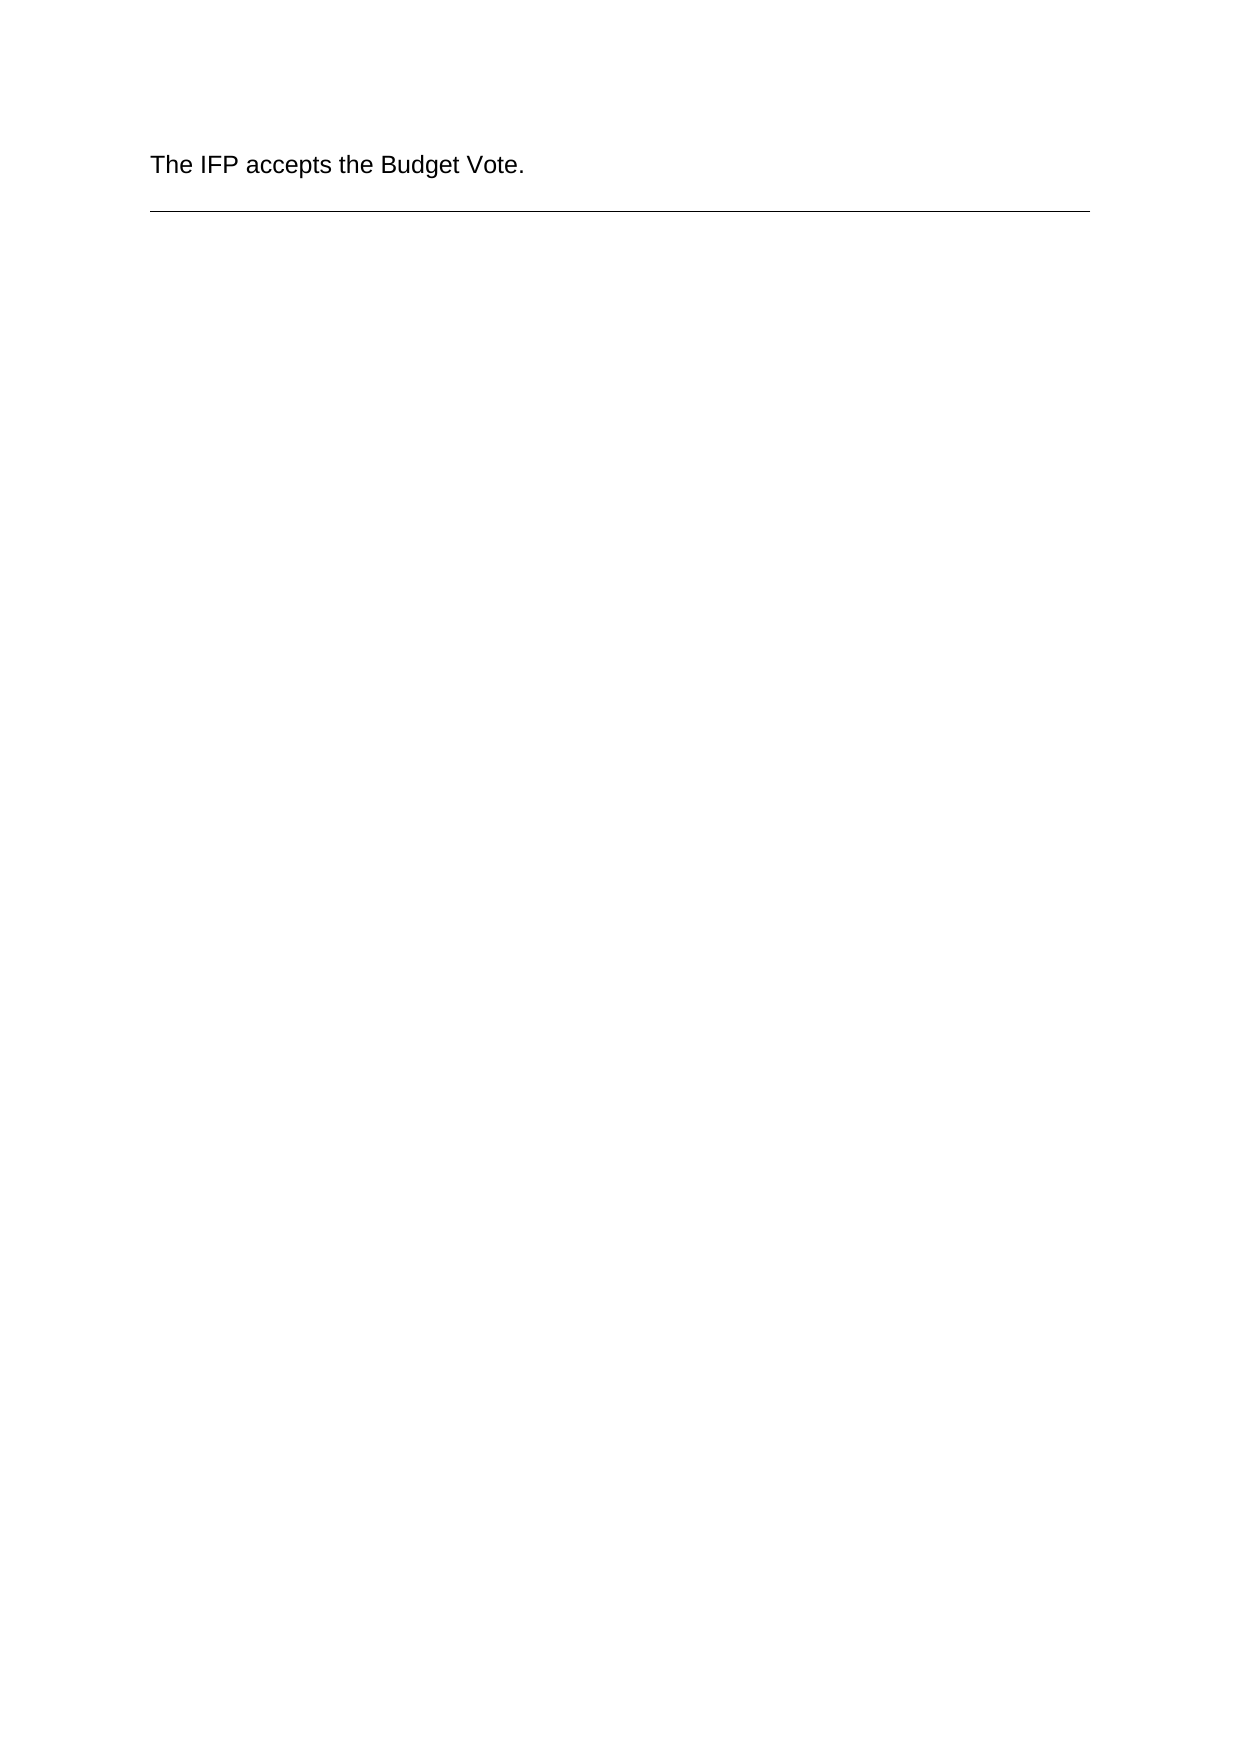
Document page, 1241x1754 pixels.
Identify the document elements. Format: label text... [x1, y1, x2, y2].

text The IFP accepts the Budget Vote. [150, 150, 1090, 211]
